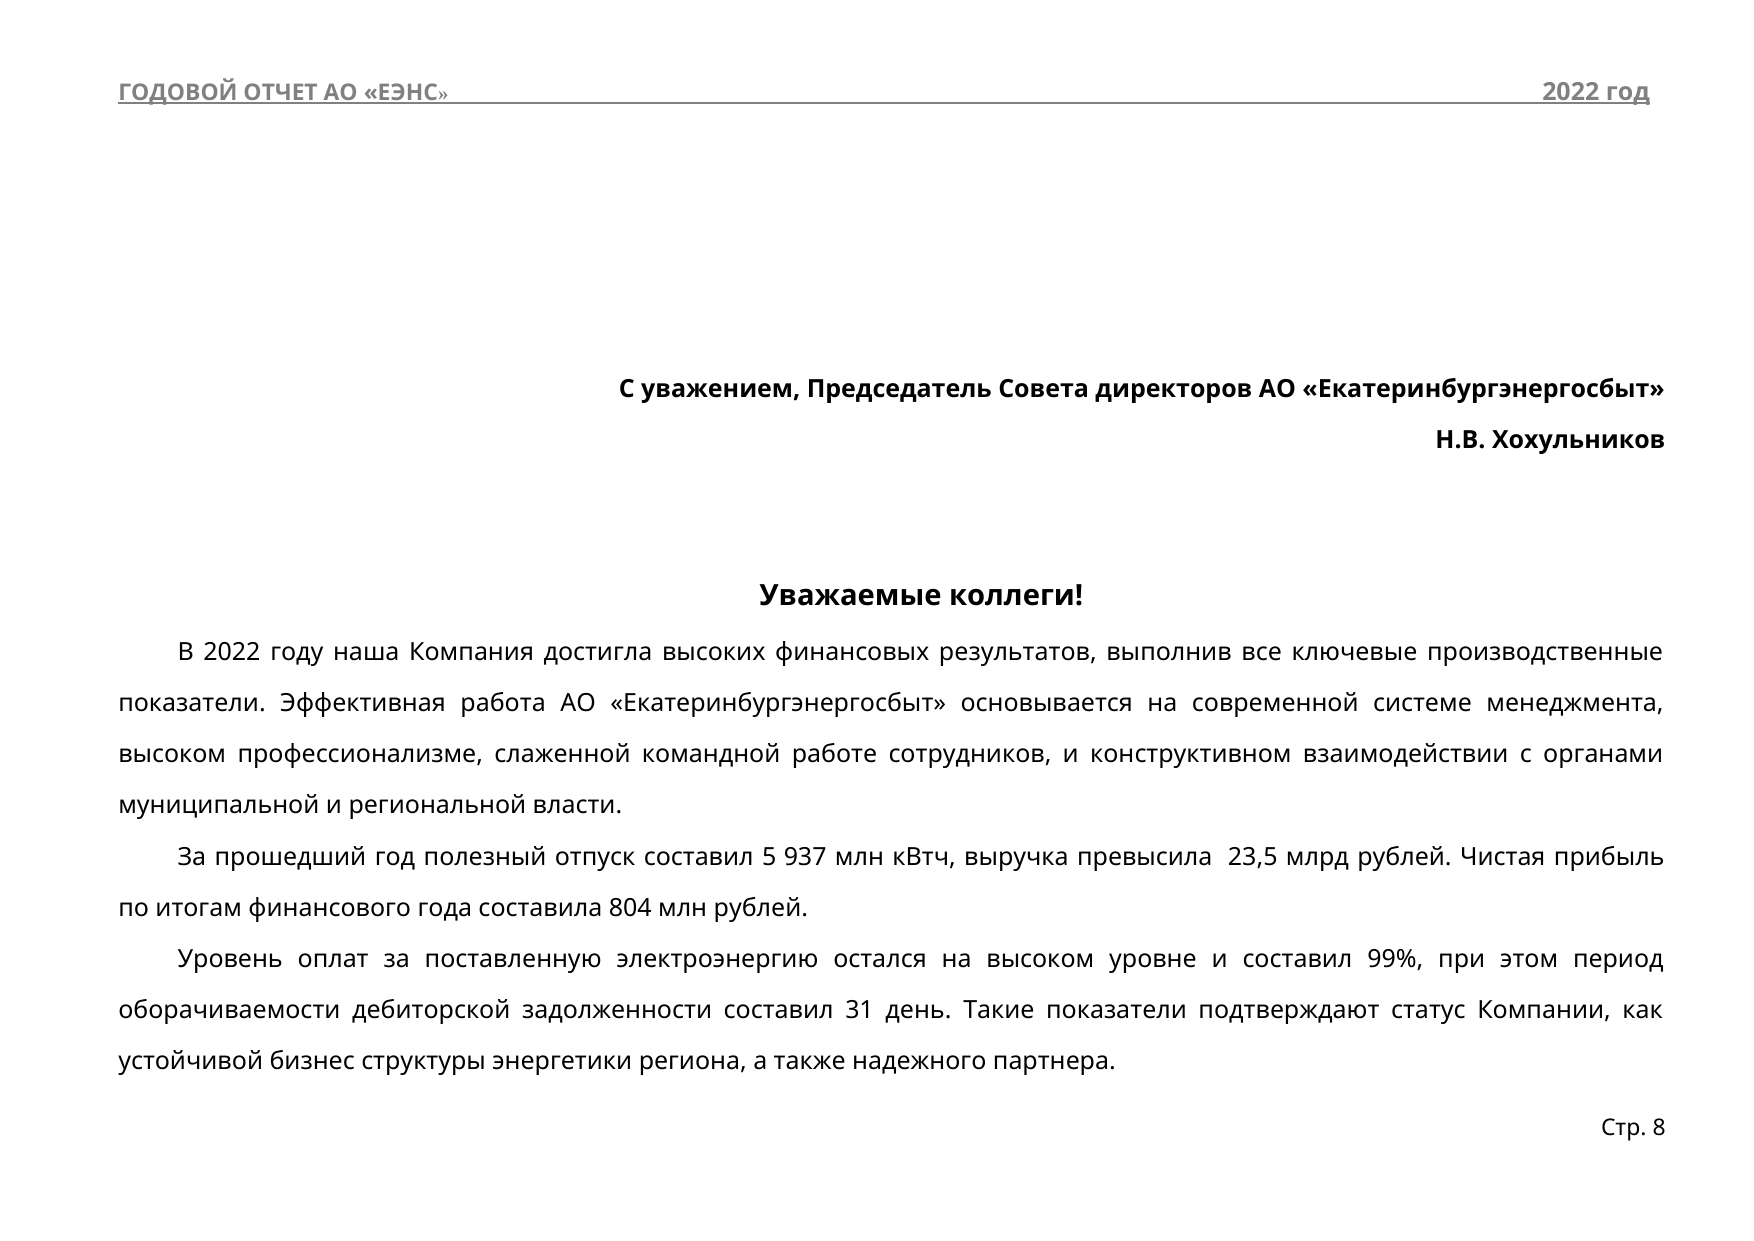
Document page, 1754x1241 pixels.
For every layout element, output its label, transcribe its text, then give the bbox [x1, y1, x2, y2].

text Н.В. Хохульников [118, 421, 1665, 456]
text За прошедший год полезный отпуск составил 5 937 млн кВтч, выручка превысила 23,5 млрд рублей. Чистая прибыль по итогам финансового года составила 804 млн рублей. [118, 838, 1665, 923]
text С уважением, Председатель Совета директоров АО «Екатеринбургэнергосбыт» [118, 370, 1665, 404]
text Уровень оплат за поставленную электроэнергию остался на высоком уровне и составил 99%, при этом период оборачиваемости дебиторской задолженности составил 31 день. Такие показатели подтверждают статус Компании, как устойчивой бизнес структуры энергетики региона, а также надежного партнера. [118, 940, 1665, 1076]
text Уважаемые коллеги! [118, 574, 1665, 614]
text В 2022 году наша Компания достигла высоких финансовых результатов, выполнив все ключевые производственные показатели. Эффективная работа АО «Екатеринбургэнергосбыт» основывается на современной системе менеджмента, высоком профессионализме, слаженной командной работе сотрудников, и конструктивном взаимодействии с органами муниципальной и региональной власти. [118, 634, 1665, 821]
